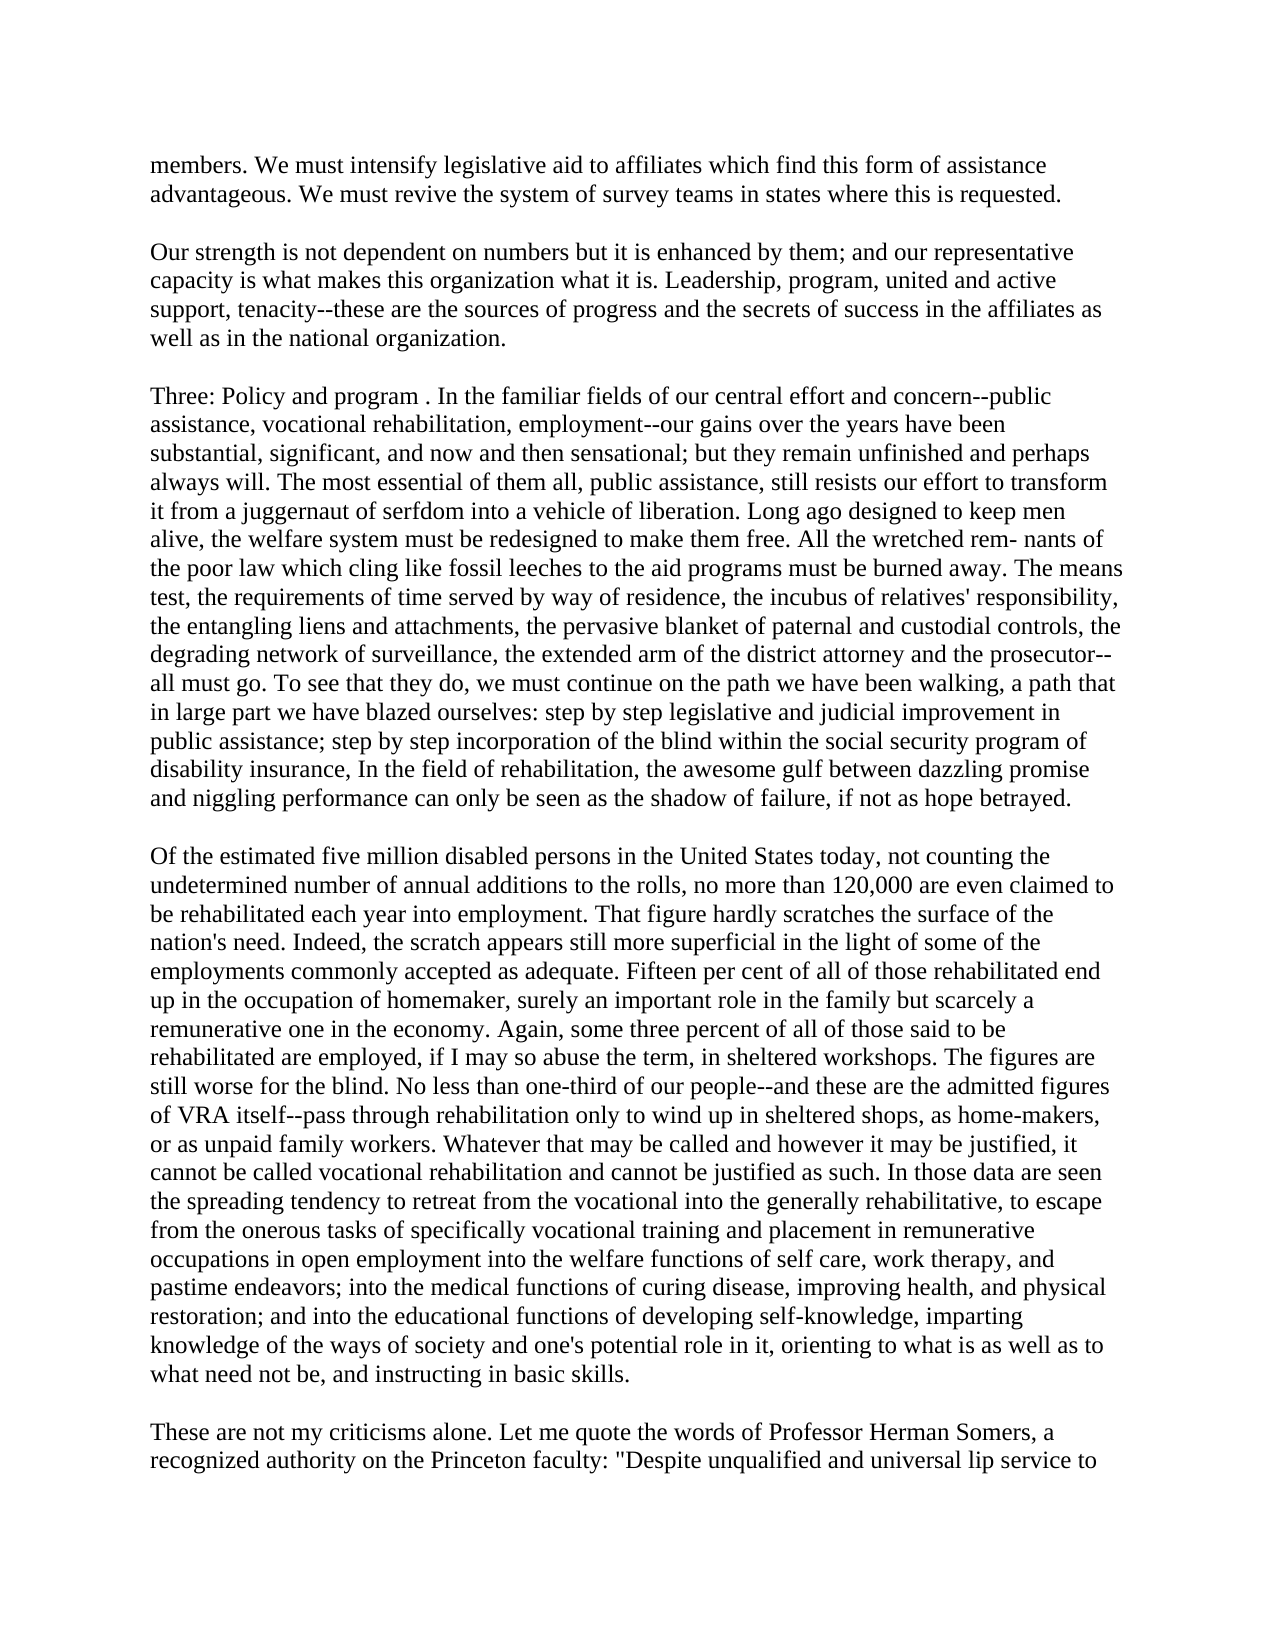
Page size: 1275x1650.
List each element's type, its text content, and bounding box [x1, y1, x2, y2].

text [150, 1417, 1125, 1474]
text Our strength is not dependent on numbers but it is enhanced by them; and our representative capacity is what makes this organization what it is. Leadership, program, united and active support, tenacity--these are the sources of progress and the secrets of success in the affiliates as well as in the national organization. [150, 237, 1125, 352]
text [150, 150, 1125, 207]
text Three: Policy and program . In the familiar fields of our central effort and concern--public assistance, vocational rehabilitation, employment--our gains over the years have been substantial, significant, and now and then sensational; but they remain unfinished and perhaps always will. The most essential of them all, public assistance, still resists our effort to transform it from a juggernaut of serfdom into a vehicle of liberation. Long ago designed to keep men alive, the welfare system must be redesigned to make them free. All the wretched rem- nants of the poor law which cling like fossil leeches to the aid programs must be burned away. The means test, the requirements of time served by way of residence, the incubus of relatives' responsibility, the entangling liens and attachments, the pervasive blanket of paternal and custodial controls, the degrading network of surveillance, the extended arm of the district attorney and the prosecutor--all must go. To see that they do, we must continue on the path we have been walking, a path that in large part we have blazed ourselves: step by step legislative and judicial improvement in public assistance; step by step incorporation of the blind within the social security program of disability insurance, In the field of rehabilitation, the awesome gulf between dazzling promise and niggling performance can only be seen as the shadow of failure, if not as hope betrayed. [150, 381, 1125, 812]
text Of the estimated five million disabled persons in the United States today, not counting the undetermined number of annual additions to the rolls, no more than 120,000 are even claimed to be rehabilitated each year into employment. That figure hardly scratches the surface of the nation's need. Indeed, the scratch appears still more superficial in the light of some of the employments commonly accepted as adequate. Fifteen per cent of all of those rehabilitated end up in the occupation of homemaker, surely an important role in the family but scarcely a remunerative one in the economy. Again, some three percent of all of those said to be rehabilitated are employed, if I may so abuse the term, in sheltered workshops. The figures are still worse for the blind. No less than one-third of our people--and these are the admitted figures of VRA itself--pass through rehabilitation only to wind up in sheltered shops, as home-makers, or as unpaid family workers. Whatever that may be called and however it may be justified, it cannot be called vocational rehabilitation and cannot be justified as such. In those data are seen the spreading tendency to retreat from the vocational into the generally rehabilitative, to escape from the onerous tasks of specifically vocational training and placement in remunerative occupations in open employment into the welfare functions of self care, work therapy, and pastime endeavors; into the medical functions of curing disease, improving health, and physical restoration; and into the educational functions of developing self-knowledge, imparting knowledge of the ways of society and one's potential role in it, orienting to what is as well as to what need not be, and instructing in basic skills. [150, 841, 1125, 1387]
